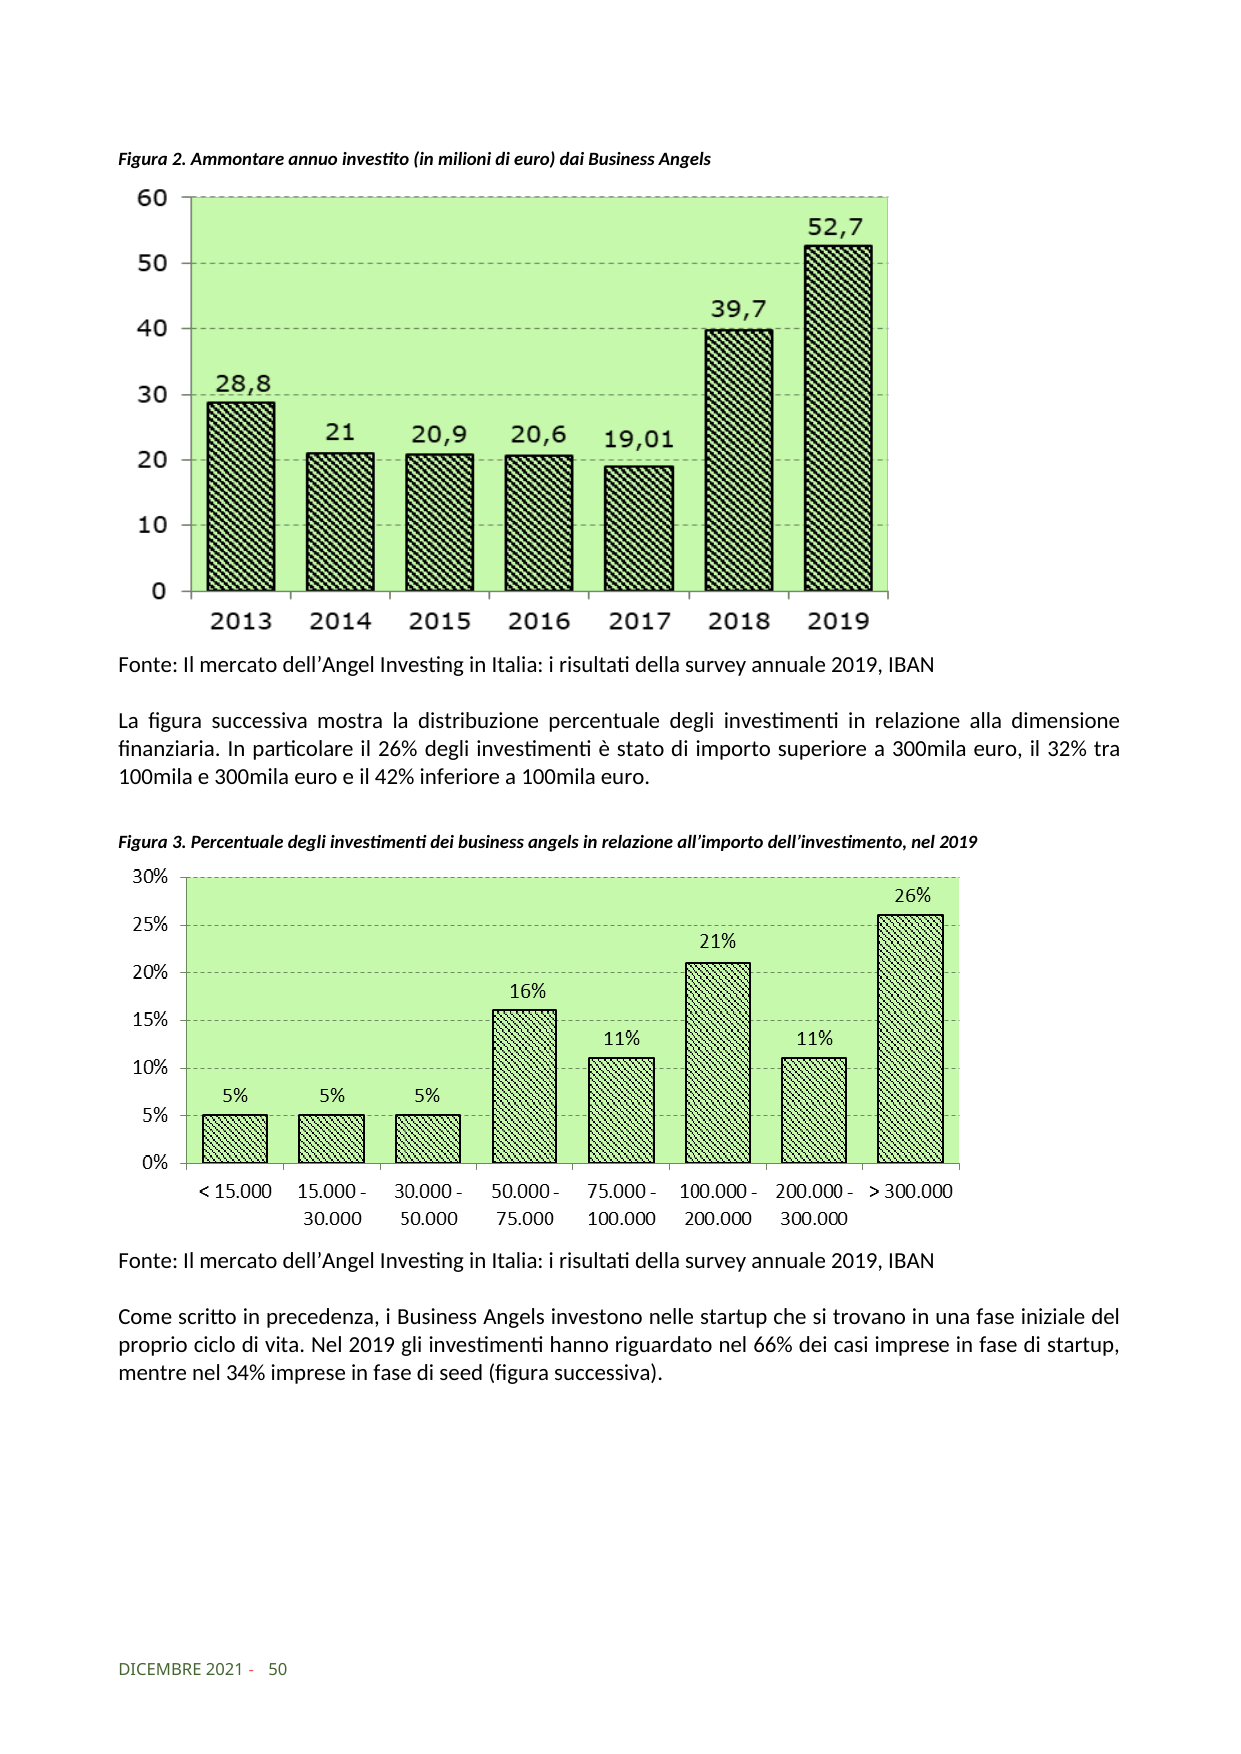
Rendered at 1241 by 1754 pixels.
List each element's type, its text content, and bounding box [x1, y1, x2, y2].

text Figura 2. Ammontare annuo investito (in milioni di euro) dai Business Angels [118, 148, 1122, 171]
text Fonte: Il mercato dell’Angel Investing in Italia: i risultati della survey annuale 2019, IBAN [118, 1246, 1122, 1274]
text Fonte: Il mercato dell’Angel Investing in Italia: i risultati della survey annuale 2019, IBAN [118, 650, 1122, 678]
text Figura 3. Percentuale degli investimenti dei business angels in relazione all’importo dell’investimento, nel 2019 [118, 830, 1122, 853]
text Come scritto in precedenza, i Business Angels investono nelle startup che si trovano in una fase iniziale del proprio ciclo di vita. Nel 2019 gli investimenti hanno riguardato nel 66% dei casi imprese in fase di startup, mentre nel 34% imprese in fase di seed (figura successiva). [118, 1302, 1122, 1386]
text La figura successiva mostra la distribuzione percentuale degli investimenti in relazione alla dimensione finanziaria. In particolare il 26% degli investimenti è stato di importo superiore a 300mila euro, il 32% tra 100mila e 300mila euro e il 42% inferiore a 100mila euro. [118, 706, 1122, 790]
